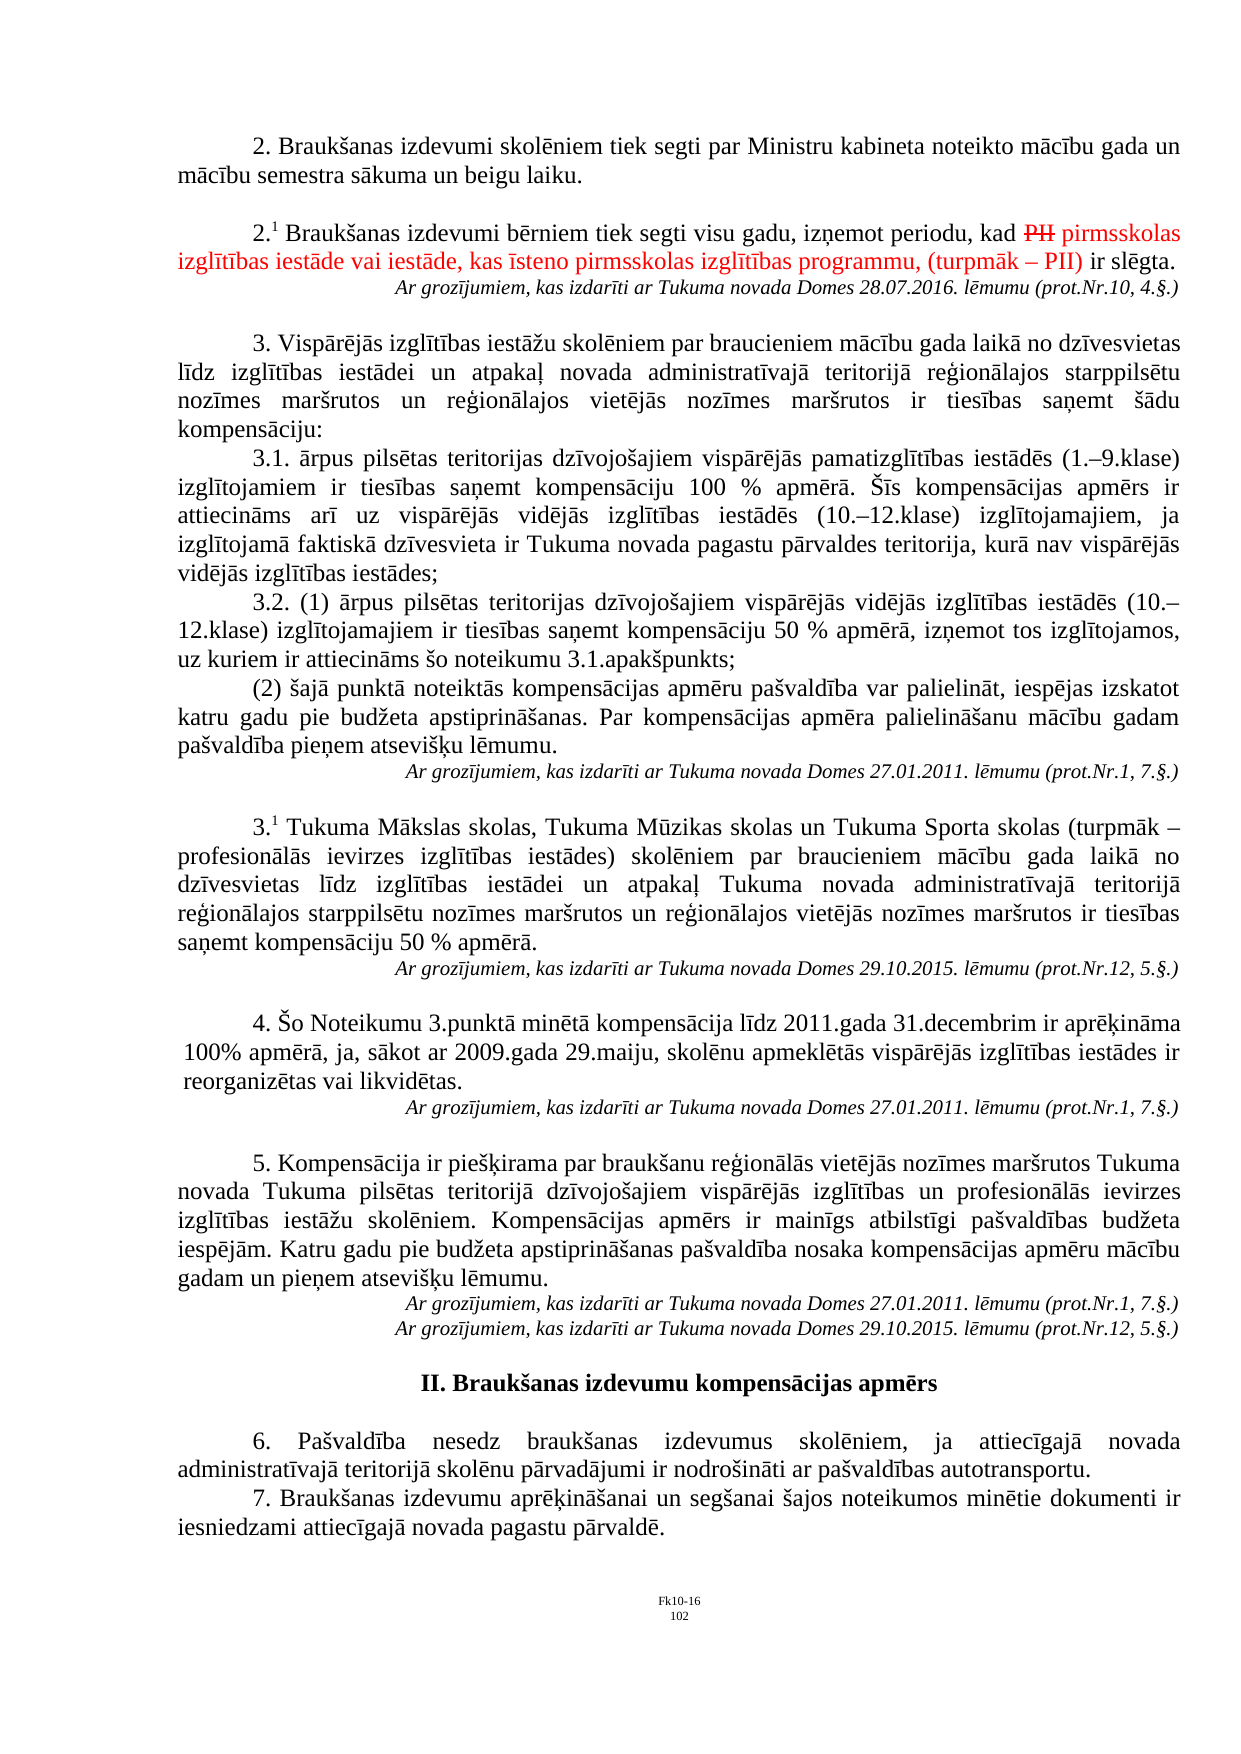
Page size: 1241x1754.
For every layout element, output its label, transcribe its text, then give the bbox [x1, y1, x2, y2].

text 4. Šo Noteikumu 3.punktā minētā kompensācija līdz 2011.gada 31.decembrim ir aprēķināma 100% apmērā, ja, sākot ar 2009.gada 29.maiju, skolēnu apmeklētās vispārējās izglītības iestādes ir reorganizētas vai likvidētas. [183, 1008, 1181, 1095]
text 2.1 Braukšanas izdevumi bērniem tiek segti visu gadu, izņemot periodu, kad PII pirmsskolas izglītības iestāde vai iestāde, kas īsteno pirmsskolas izglītības programmu, (turpmāk – PII) ir slēgta. [177, 218, 1181, 275]
text 5. Kompensācija ir piešķirama par braukšanu reģionālās vietējās nozīmes maršrutos Tukuma novada Tukuma pilsētas teritorijā dzīvojošajiem vispārējās izglītības un profesionālās ievirzes izglītības iestāžu skolēniem. Kompensācijas apmērs ir mainīgs atbilstīgi pašvaldības budžeta iespējām. Katru gadu pie budžeta apstiprināšanas pašvaldība nosaka kompensācijas apmēru mācību gadam un pieņem atsevišķu lēmumu. [177, 1148, 1181, 1291]
text Ar grozījumiem, kas izdarīti ar Tukuma novada Domes 28.07.2016. lēmumu (prot.Nr.10, 4.§.) [177, 275, 1181, 299]
text Ar grozījumiem, kas izdarīti ar Tukuma novada Domes 29.10.2015. lēmumu (prot.Nr.12, 5.§.) [177, 1315, 1181, 1339]
text 6. Pašvaldība nesedz braukšanas izdevumus skolēniem, ja attiecīgajā novada administratīvajā teritorijā skolēnu pārvadājumi ir nodrošināti ar pašvaldības autotransportu. [177, 1426, 1181, 1483]
text 3. Vispārējās izglītības iestāžu skolēniem par braucieniem mācību gada laikā no dzīvesvietas līdz izglītības iestādei un atpakaļ novada administratīvajā teritorijā reģionālajos starppilsētu nozīmes maršrutos un reģionālajos vietējās nozīmes maršrutos ir tiesības saņemt šādu kompensāciju: [177, 328, 1181, 443]
text 2. Braukšanas izdevumi skolēniem tiek segti par Ministru kabineta noteikto mācību gada un mācību semestra sākuma un beigu laiku. [177, 131, 1181, 189]
text Ar grozījumiem, kas izdarīti ar Tukuma novada Domes 27.01.2011. lēmumu (prot.Nr.1, 7.§.) [177, 759, 1181, 783]
text II. Braukšanas izdevumu kompensācijas apmērs [177, 1368, 1181, 1397]
text Ar grozījumiem, kas izdarīti ar Tukuma novada Domes 27.01.2011. lēmumu (prot.Nr.1, 7.§.) [177, 1095, 1181, 1119]
text Ar grozījumiem, kas izdarīti ar Tukuma novada Domes 29.10.2015. lēmumu (prot.Nr.12, 5.§.) [177, 956, 1181, 980]
text 3.1 Tukuma Mākslas skolas, Tukuma Mūzikas skolas un Tukuma Sporta skolas (turpmāk – profesionālās ievirzes izglītības iestādes) skolēniem par braucieniem mācību gada laikā no dzīvesvietas līdz izglītības iestādei un atpakaļ Tukuma novada administratīvajā teritorijā reģionālajos starppilsētu nozīmes maršrutos un reģionālajos vietējās nozīmes maršrutos ir tiesības saņemt kompensāciju 50 % apmērā. [177, 812, 1181, 956]
text 7. Braukšanas izdevumu aprēķināšanai un segšanai šajos noteikumos minētie dokumenti ir iesniedzami attiecīgajā novada pagastu pārvaldē. [177, 1483, 1181, 1541]
text Ar grozījumiem, kas izdarīti ar Tukuma novada Domes 27.01.2011. lēmumu (prot.Nr.1, 7.§.) [177, 1291, 1181, 1315]
text 3.1. ārpus pilsētas teritorijas dzīvojošajiem vispārējās pamatizglītības iestādēs (1.–9.klase) izglītojamiem ir tiesības saņemt kompensāciju 100 % apmērā. Šīs kompensācijas apmērs ir attiecināms arī uz vispārējās vidējās izglītības iestādēs (10.–12.klase) izglītojamajiem, ja izglītojamā faktiskā dzīvesvieta ir Tukuma novada pagastu pārvaldes teritorija, kurā nav vispārējās vidējās izglītības iestādes; [177, 443, 1181, 587]
text 3.2. (1) ārpus pilsētas teritorijas dzīvojošajiem vispārējās vidējās izglītības iestādēs (10.–12.klase) izglītojamajiem ir tiesības saņemt kompensāciju 50 % apmērā, izņemot tos izglītojamos, uz kuriem ir attiecināms šo noteikumu 3.1.apakšpunkts; [177, 587, 1181, 673]
text (2) šajā punktā noteiktās kompensācijas apmēru pašvaldība var palielināt, iespējas izskatot katru gadu pie budžeta apstiprināšanas. Par kompensācijas apmēra palielināšanu mācību gadam pašvaldība pieņem atsevišķu lēmumu. [177, 673, 1181, 759]
